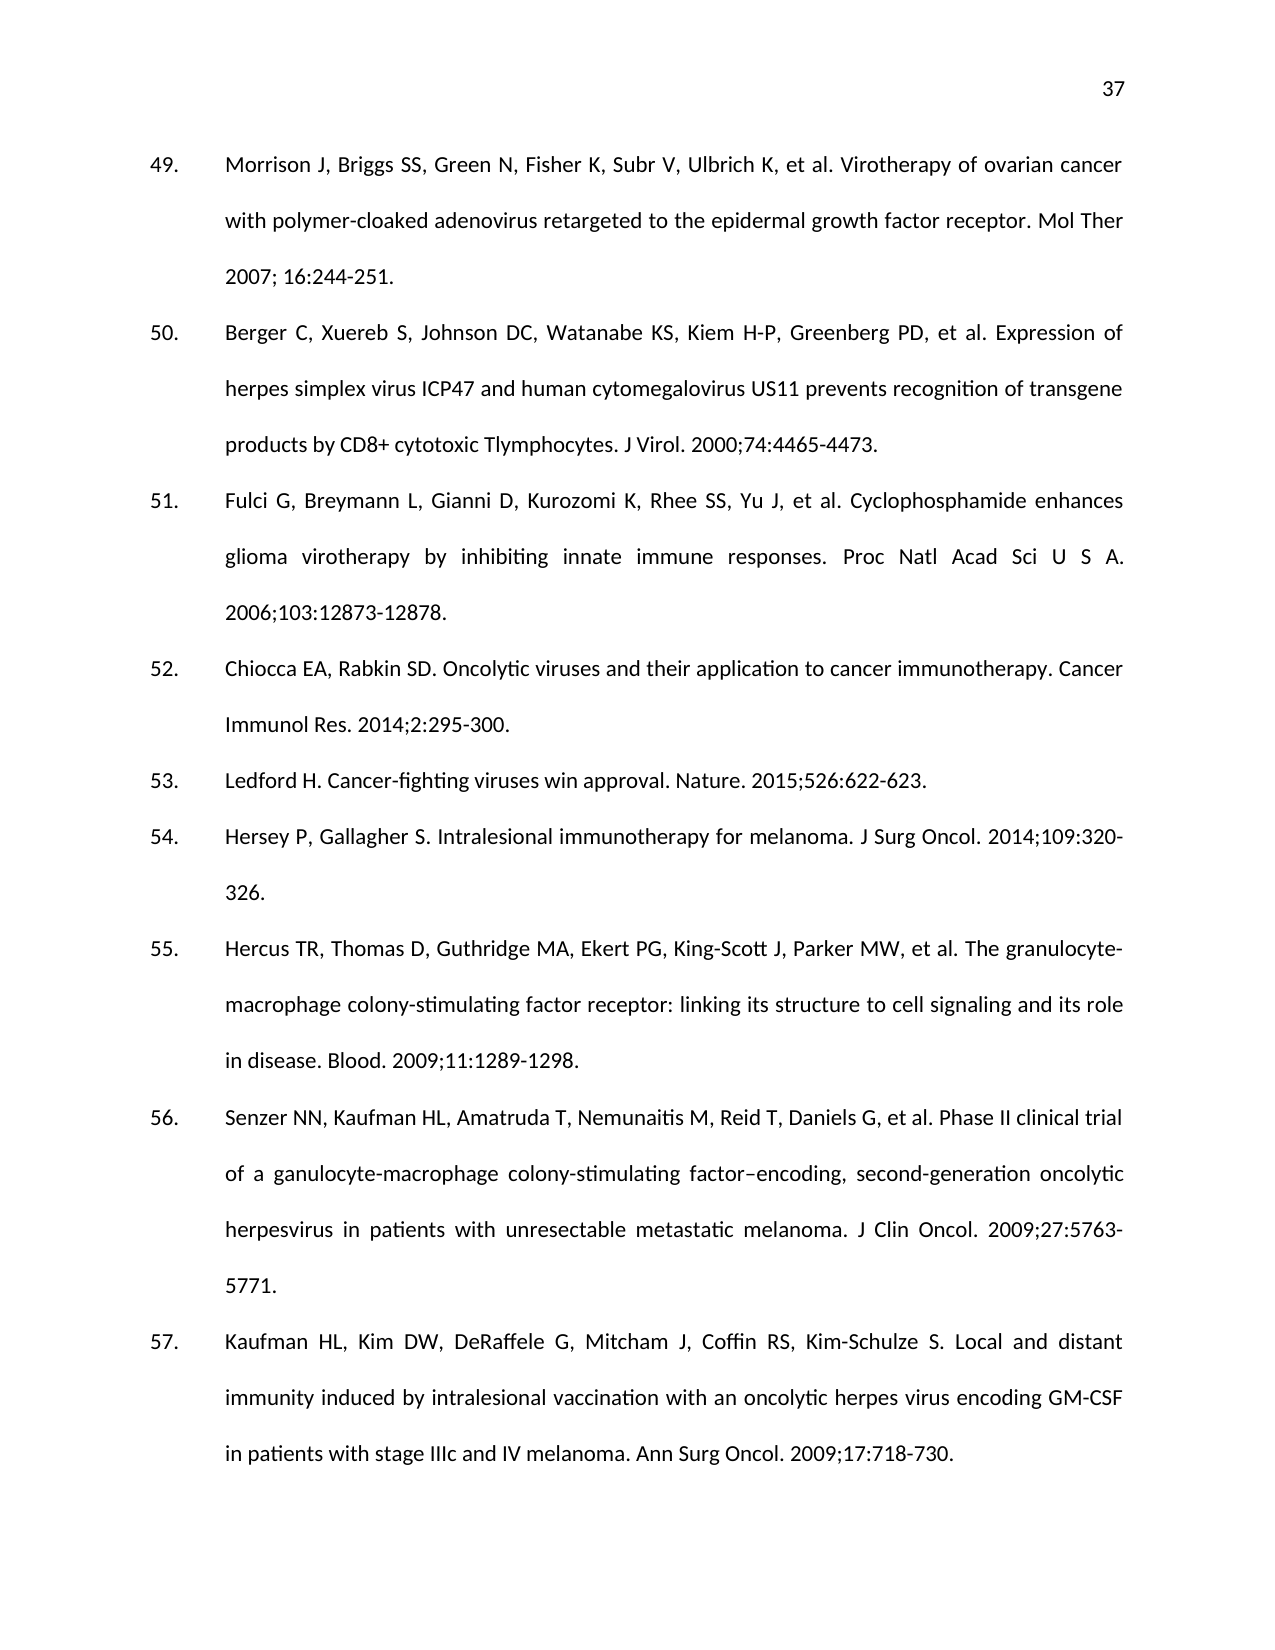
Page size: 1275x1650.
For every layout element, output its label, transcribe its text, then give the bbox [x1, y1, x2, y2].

text 52. Chiocca EA, Rabkin SD. Oncolytic viruses and their application to cancer immunotherapy. Cancer Immunol Res. 2014;2:295-300. [150, 654, 1125, 738]
text 53. Ledford H. Cancer-fighting viruses win approval. Nature. 2015;526:622-623. [150, 766, 1125, 794]
text 49. Morrison J, Briggs SS, Green N, Fisher K, Subr V, Ulbrich K, et al. Virotherapy of ovarian cancer with polymer-cloaked adenovirus retargeted to the epidermal growth factor receptor. Mol Ther 2007; 16:244-251. [150, 150, 1125, 290]
text 54. Hersey P, Gallagher S. Intralesional immunotherapy for melanoma. J Surg Oncol. 2014;109:320-326. [150, 822, 1125, 907]
text 51. Fulci G, Breymann L, Gianni D, Kurozomi K, Rhee SS, Yu J, et al. Cyclophosphamide enhances glioma virotherapy by inhibiting innate immune responses. Proc Natl Acad Sci U S A. 2006;103:12873-12878. [150, 486, 1125, 626]
text 57. Kaufman HL, Kim DW, DeRaffele G, Mitcham J, Coffin RS, Kim-Schulze S. Local and distant immunity induced by intralesional vaccination with an oncolytic herpes virus encoding GM-CSF in patients with stage IIIc and IV melanoma. Ann Surg Oncol. 2009;17:718-730. [150, 1327, 1125, 1467]
text 55. Hercus TR, Thomas D, Guthridge MA, Ekert PG, King-Scott J, Parker MW, et al. The granulocyte-macrophage colony-stimulating factor receptor: linking its structure to cell signaling and its role in disease. Blood. 2009;11:1289-1298. [150, 934, 1125, 1075]
text 50. Berger C, Xuereb S, Johnson DC, Watanabe KS, Kiem H-P, Greenberg PD, et al. Expression of herpes simplex virus ICP47 and human cytomegalovirus US11 prevents recognition of transgene products by CD8+ cytotoxic Tlymphocytes. J Virol. 2000;74:4465-4473. [150, 318, 1125, 458]
text 56. Senzer NN, Kaufman HL, Amatruda T, Nemunaitis M, Reid T, Daniels G, et al. Phase II clinical trial of a ganulocyte-macrophage colony-stimulating factor–encoding, second-generation oncolytic herpesvirus in patients with unresectable metastatic melanoma. J Clin Oncol. 2009;27:5763-5771. [150, 1103, 1125, 1299]
